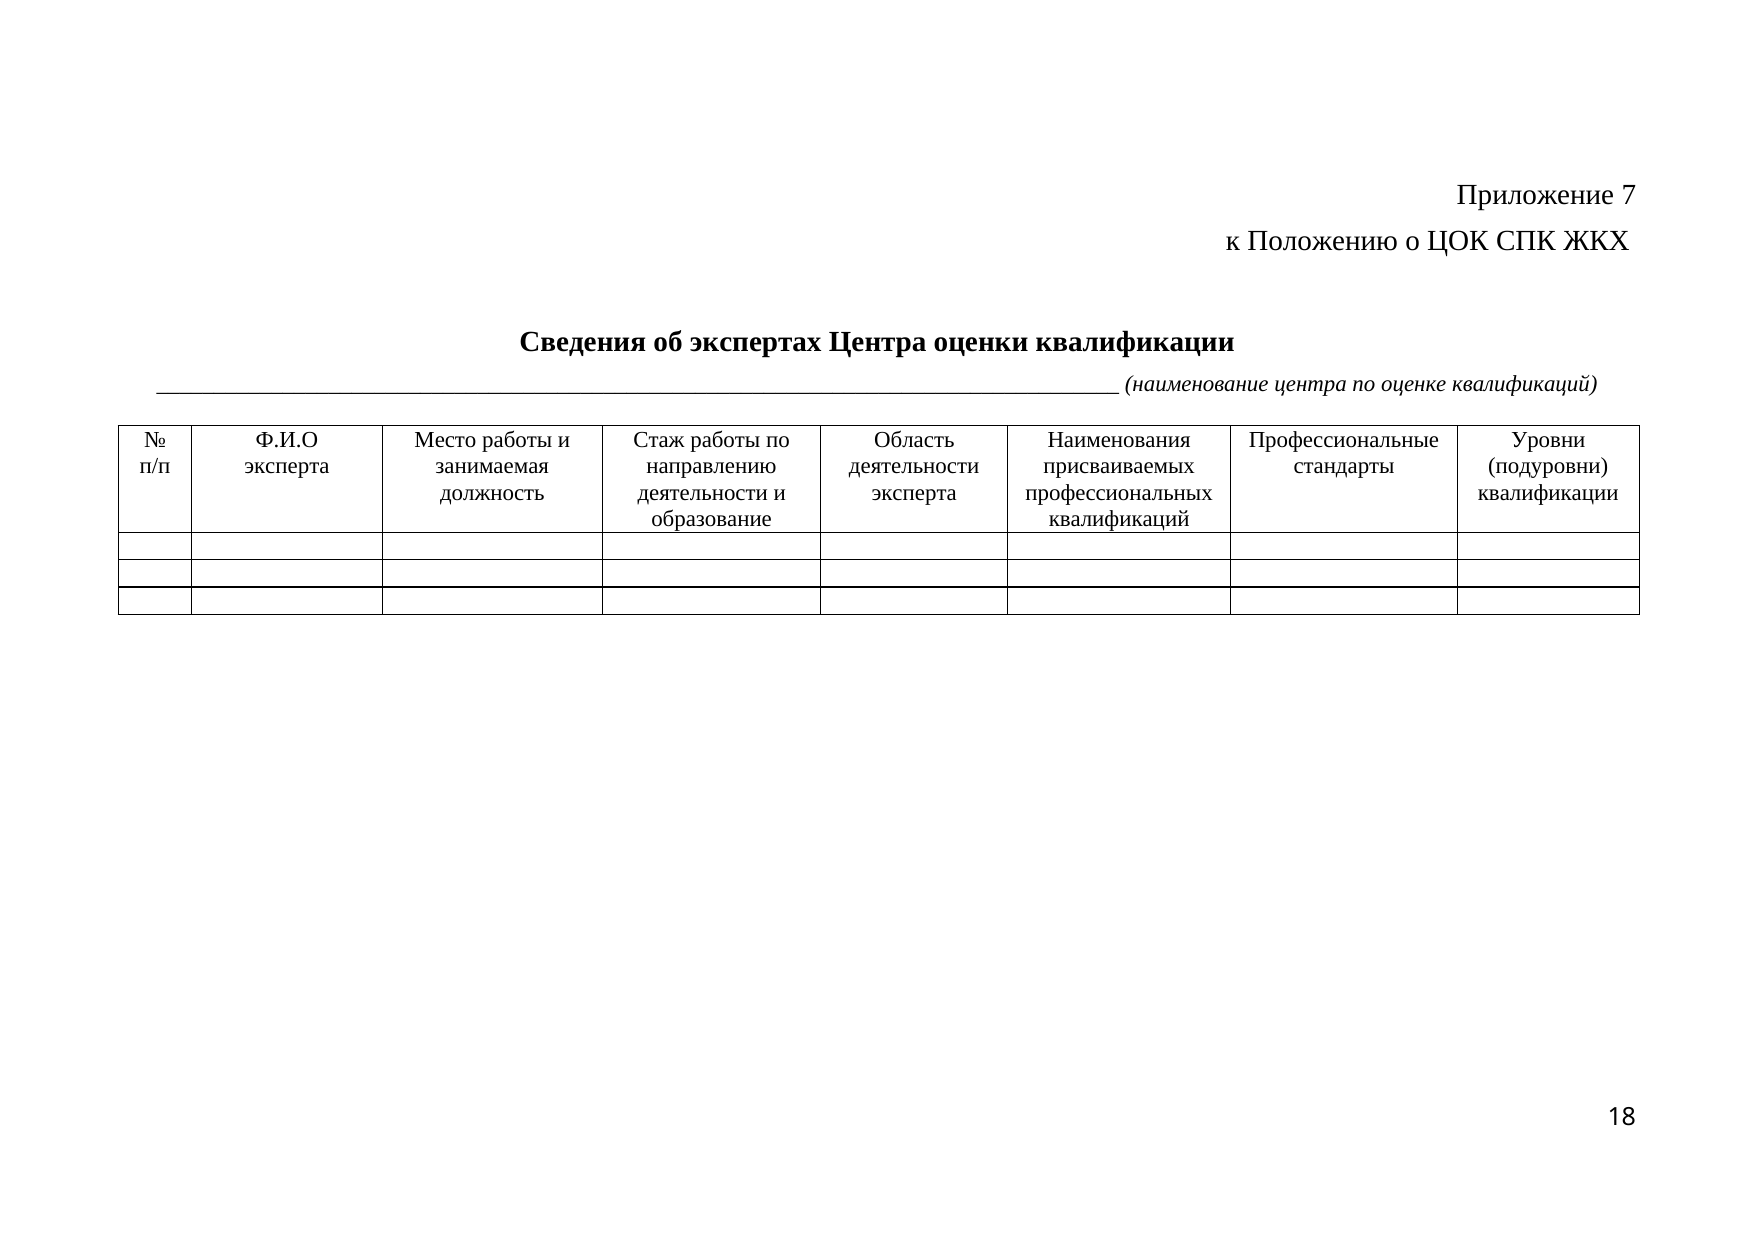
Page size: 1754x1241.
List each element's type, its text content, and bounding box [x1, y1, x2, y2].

table_header Наименования присваиваемых профессиональных квалификаций [1008, 426, 1230, 532]
table_header Место работы и занимаемая должность [383, 426, 602, 532]
table_cell [1458, 588, 1639, 614]
table_cell [192, 533, 382, 559]
table_cell [383, 588, 602, 614]
table_cell [1458, 560, 1639, 586]
table_cell [1008, 588, 1230, 614]
text к Положению о ЦОК СПК ЖКХ [1226, 223, 1636, 257]
table_cell [1008, 533, 1230, 559]
table_header Ф.И.О эксперта [192, 426, 382, 532]
table_cell [119, 533, 191, 559]
table_cell [383, 533, 602, 559]
table_cell [603, 533, 820, 559]
table_header Область деятельности эксперта [821, 426, 1007, 532]
table_cell [1008, 560, 1230, 586]
table_header Профессиональные стандарты [1231, 426, 1457, 532]
table_cell [383, 560, 602, 586]
text Приложение 7 [118, 177, 1636, 211]
table_cell [821, 533, 1007, 559]
table_cell [1231, 560, 1457, 586]
table_header № п/п [119, 426, 191, 532]
text Сведения об экспертах Центра оценки квалификации [118, 324, 1636, 357]
table_cell [1458, 533, 1639, 559]
text ____________________________________________________________________________________ (наименование центра по оценке квалификаций) [118, 370, 1636, 396]
table_cell [1231, 588, 1457, 614]
table_header Стаж работы по направлению деятельности и образование [603, 426, 820, 532]
table_header Уровни (подуровни) квалификации [1458, 426, 1639, 532]
table_cell [603, 560, 820, 586]
table_cell [821, 560, 1007, 586]
table_cell [821, 588, 1007, 614]
table_cell [119, 588, 191, 614]
table_cell [1231, 533, 1457, 559]
table_cell [192, 588, 382, 614]
table_cell [603, 588, 820, 614]
table_cell [192, 560, 382, 586]
table_cell [119, 560, 191, 586]
